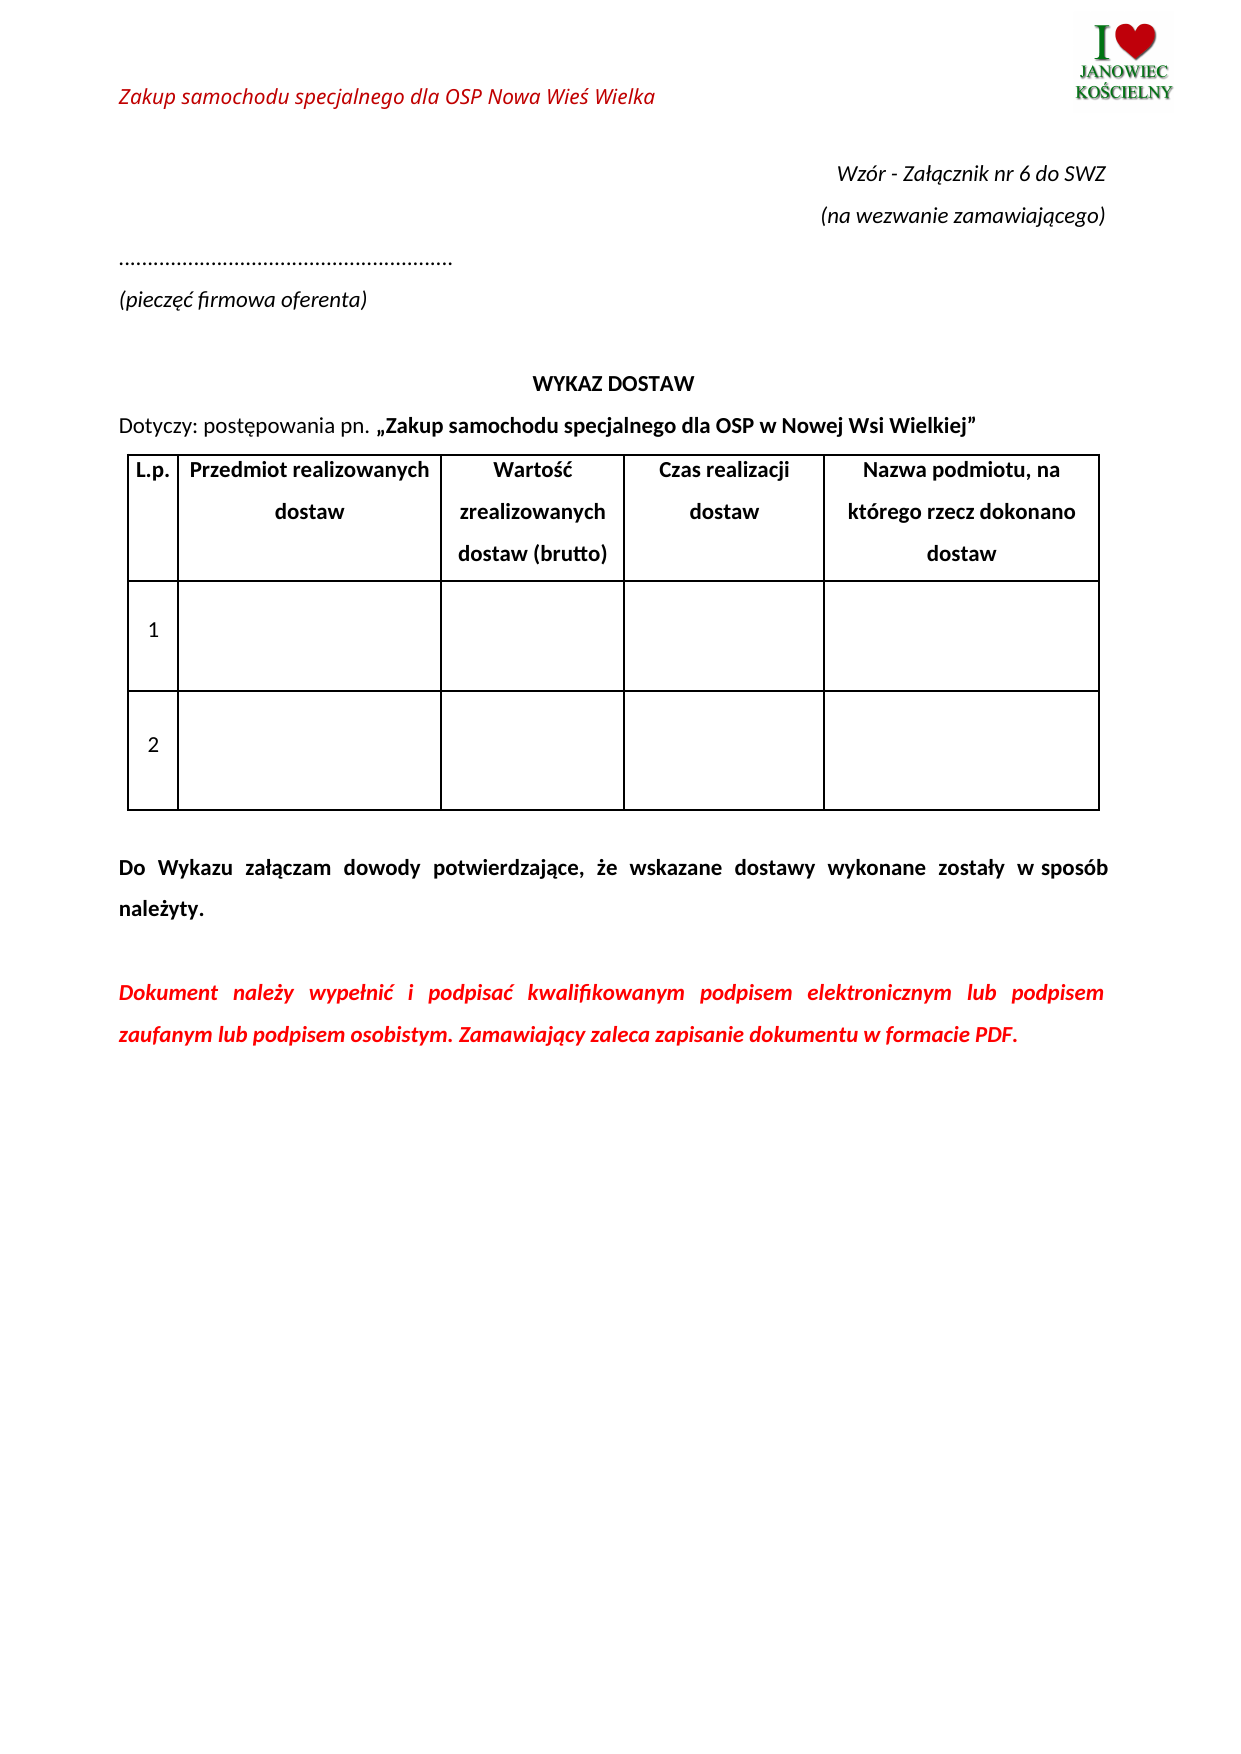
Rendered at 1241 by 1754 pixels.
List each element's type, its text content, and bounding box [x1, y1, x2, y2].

table_cell [442, 692, 623, 808]
text (pieczęć firmowa oferenta) [119, 286, 1108, 313]
table_header L.p. [129, 456, 177, 579]
text (na wezwanie zamawiającego) [119, 202, 1108, 229]
text Wzór - Załącznik nr 6 do SWZ [119, 159, 1108, 188]
table_header Nazwa podmiotu, na którego rzecz dokonano dostaw [825, 456, 1098, 579]
table_cell [179, 692, 440, 808]
table_header Czas realizacji dostaw [625, 456, 823, 579]
table_cell [179, 582, 440, 690]
text Dotyczy: postępowania pn. „Zakup samochodu specjalnego dla OSP w Nowej Wsi Wielkiej” [119, 411, 1108, 439]
table_header Przedmiot realizowanych dostaw [179, 456, 440, 579]
text Dokument należy wypełnić i podpisać kwalifikowanym podpisem elektronicznym lub podpisem zaufanym lub podpisem osobistym. Zamawiający zaleca zapisanie dokumentu w formacie PDF. [119, 978, 1108, 1048]
table_cell [625, 582, 823, 690]
text .......................................................... [119, 243, 1108, 272]
text Do Wykazu załączam dowody potwierdzające, że wskazane dostawy wykonane zostały w sposób należyty. [119, 853, 1108, 923]
table_cell 2 [129, 692, 177, 808]
table_cell [825, 582, 1098, 690]
table_cell [825, 692, 1098, 808]
table_cell 1 [129, 582, 177, 690]
text WYKAZ DOSTAW [119, 369, 1108, 397]
table_header Wartość zrealizowanych dostaw (brutto) [442, 456, 623, 579]
table_cell [442, 582, 623, 690]
picture [1073, 11, 1175, 113]
table_cell [625, 692, 823, 808]
